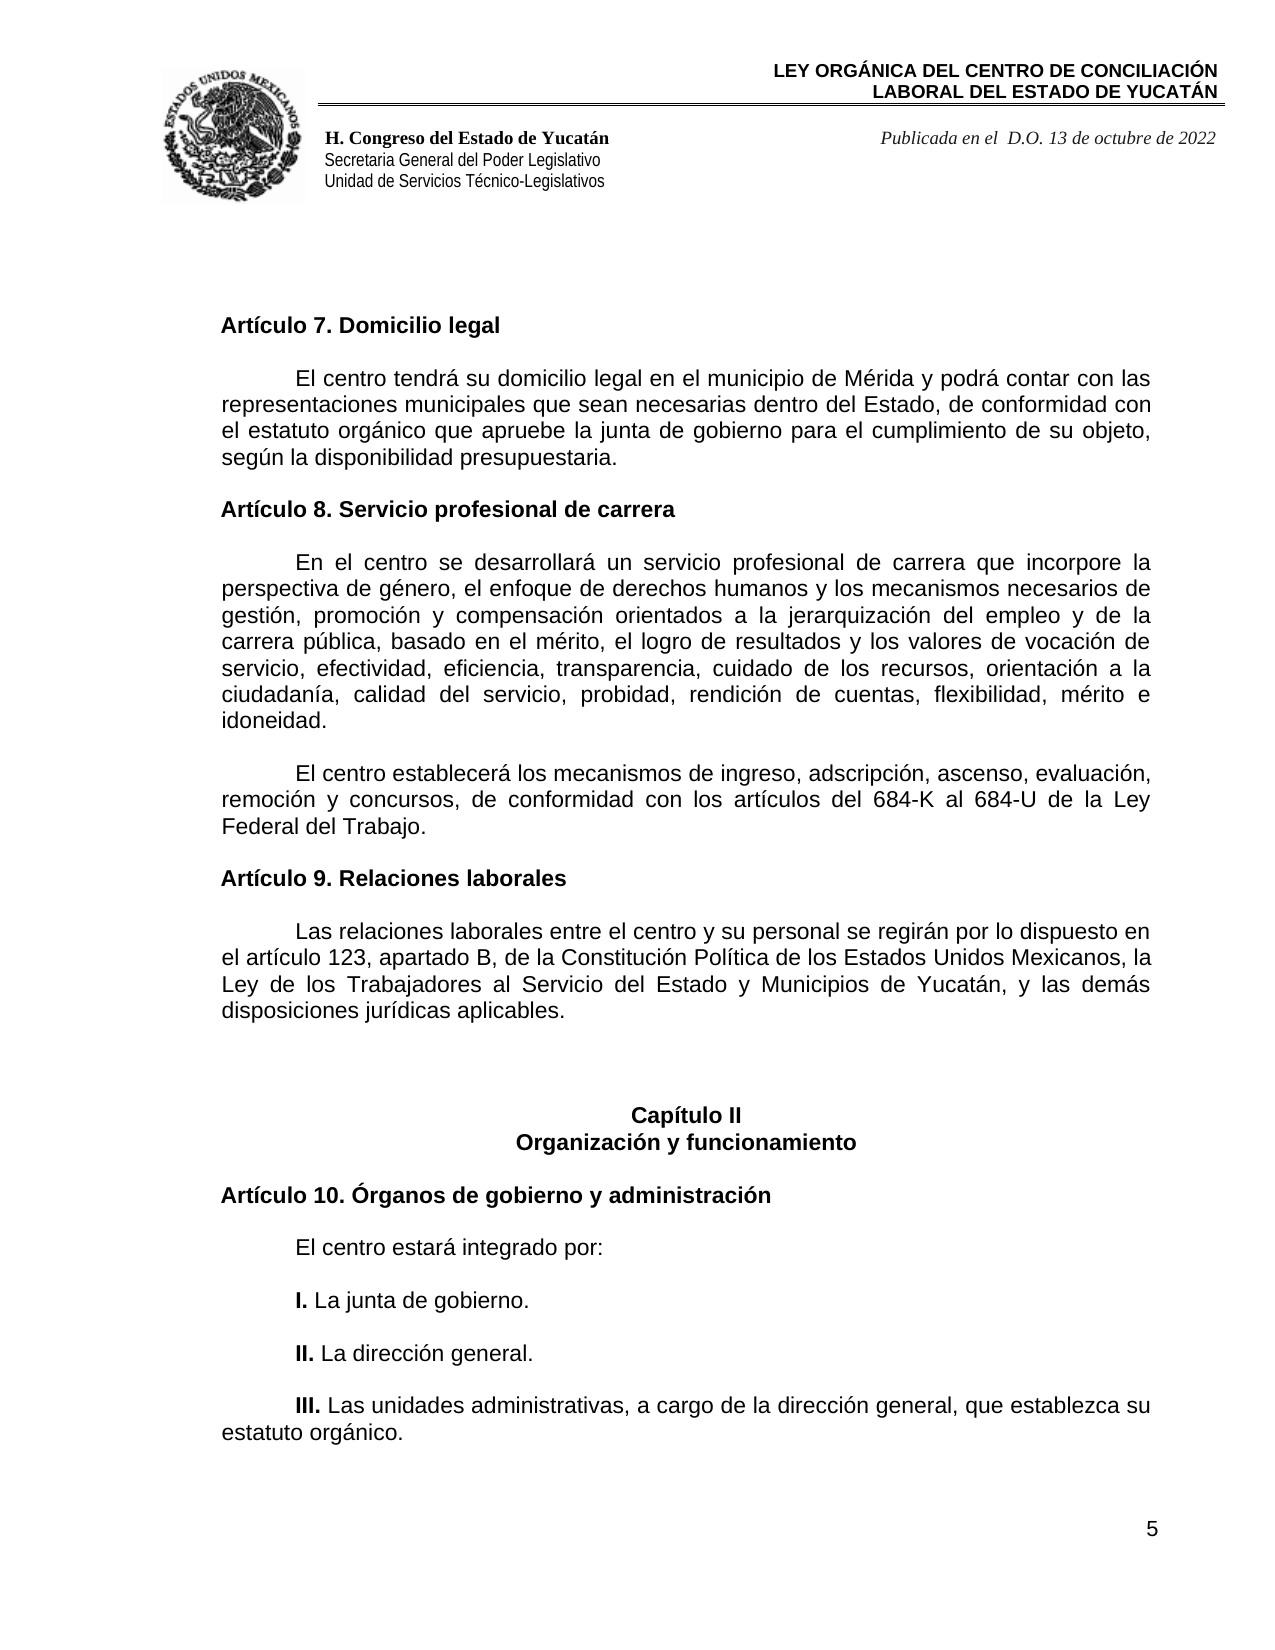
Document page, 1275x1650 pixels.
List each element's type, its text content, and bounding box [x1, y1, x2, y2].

text El centro tendrá su domicilio legal en el municipio de Mérida y podrá contar con las representaciones municipales que sean necesarias dentro del Estado, de conformidad con el estatuto orgánico que apruebe la junta de gobierno para el cumplimiento de su objeto, según la disponibilidad presupuestaria. [221, 364, 1152, 470]
text Artículo 8. Servicio profesional de carrera [220, 496, 1152, 523]
text III. Las unidades administrativas, a cargo de la dirección general, que establezca su estatuto orgánico. [221, 1392, 1152, 1445]
text Las relaciones laborales entre el centro y su personal se regirán por lo dispuesto en el artículo 123, apartado B, de la Constitución Política de los Estados Unidos Mexicanos, la Ley de los Trabajadores al Servicio del Estado y Municipios de Yucatán, y las demás disposiciones jurídicas aplicables. [221, 918, 1152, 1023]
text Capítulo II [220, 1102, 1152, 1129]
text Artículo 9. Relaciones laborales [220, 865, 1152, 892]
text Artículo 7. Domicilio legal [220, 312, 1152, 338]
text Artículo 10. Órganos de gobierno y administración [220, 1182, 1152, 1208]
text Organización y funcionamiento [220, 1129, 1152, 1155]
text El centro establecerá los mecanismos de ingreso, adscripción, ascenso, evaluación, remoción y concursos, de conformidad con los artículos del 684-K al 684-U de la Ley Federal del Trabajo. [221, 760, 1152, 839]
text En el centro se desarrollará un servicio profesional de carrera que incorpore la perspectiva de género, el enfoque de derechos humanos y los mecanismos necesarios de gestión, promoción y compensación orientados a la jerarquización del empleo y de la carrera pública, basado en el mérito, el logro de resultados y los valores de vocación de servicio, efectividad, eficiencia, transparencia, cuidado de los recursos, orientación a la ciudadanía, calidad del servicio, probidad, rendición de cuentas, flexibilidad, mérito e idoneidad. [221, 549, 1152, 733]
text El centro estará integrado por: [221, 1234, 1152, 1261]
text II. La dirección general. [221, 1340, 1152, 1366]
text I. La junta de gobierno. [221, 1287, 1152, 1313]
